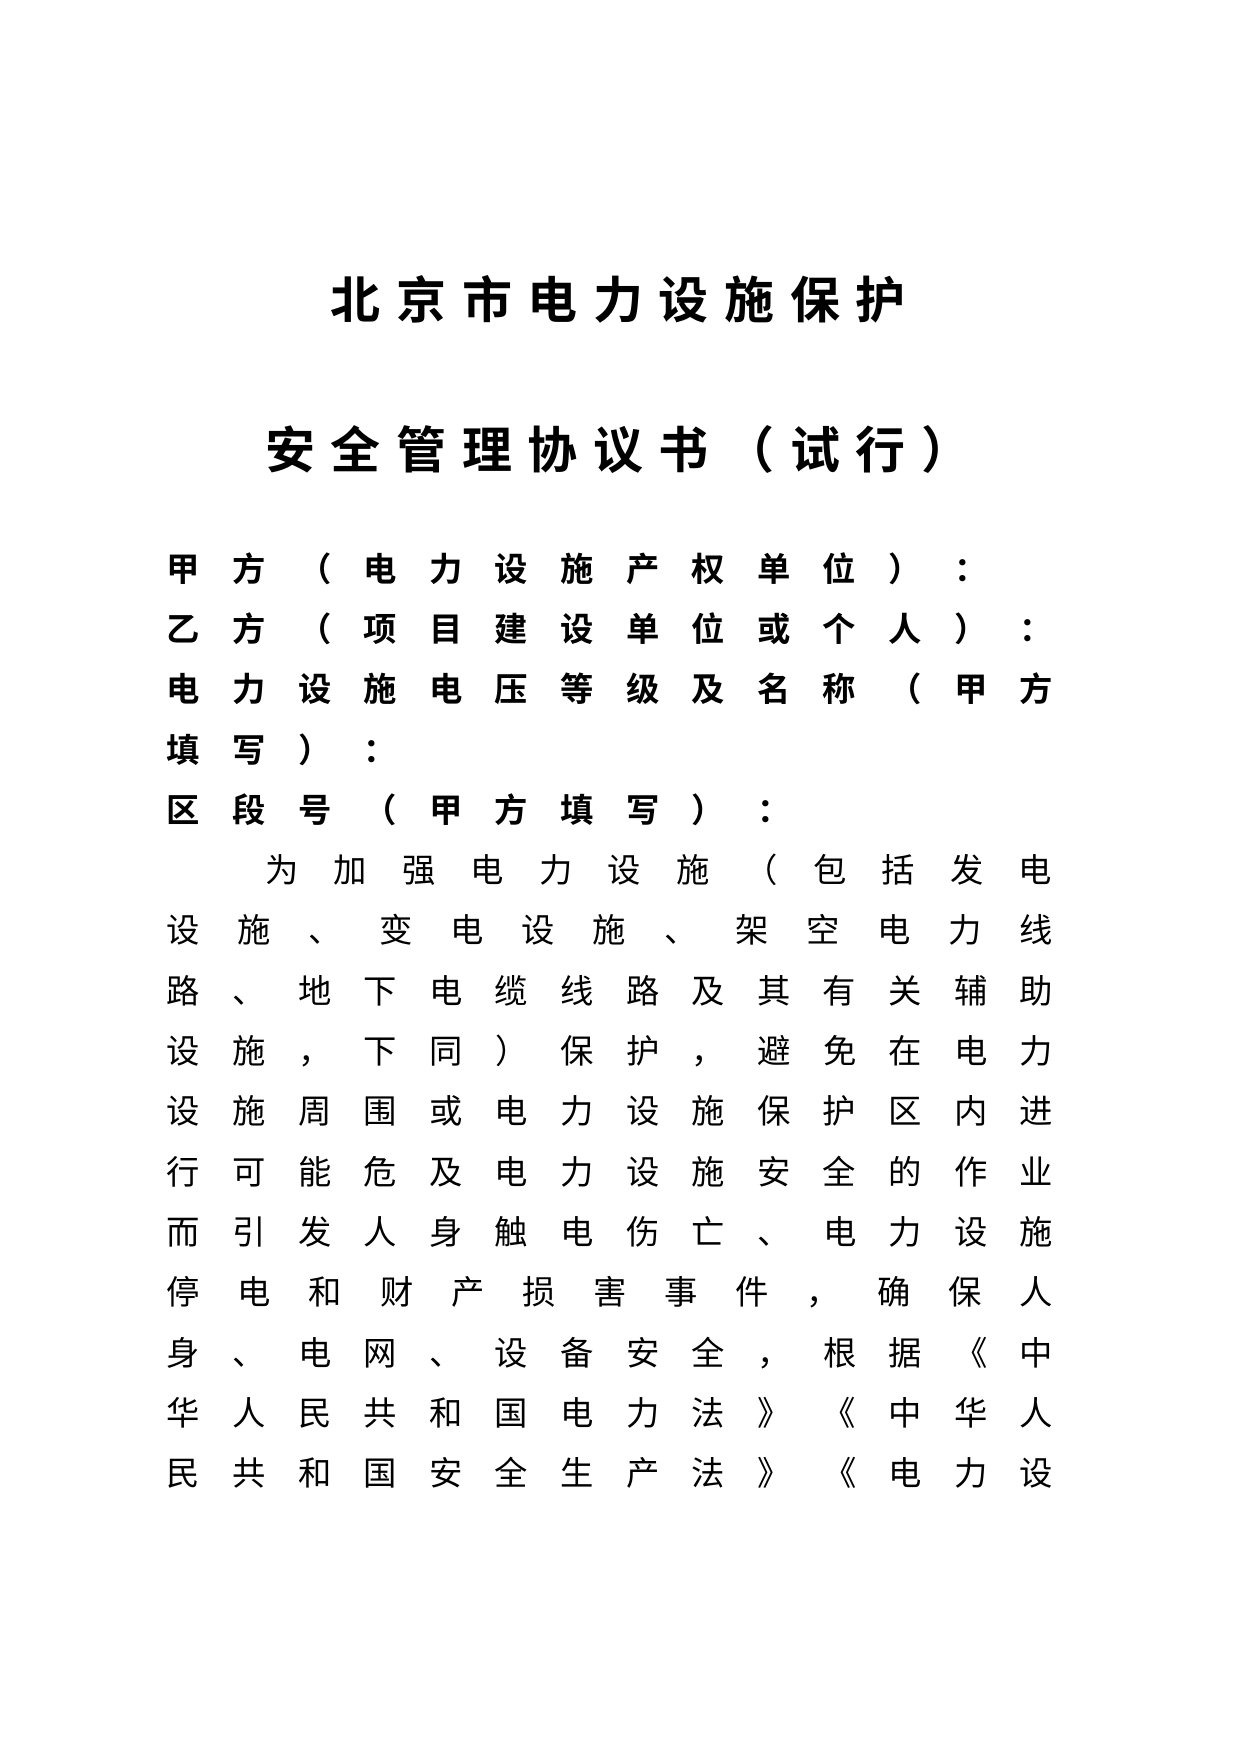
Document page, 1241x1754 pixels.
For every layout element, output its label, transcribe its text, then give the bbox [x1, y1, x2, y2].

text 区段号（甲方填写）： [167, 778, 1085, 838]
text 乙方（项目建设单位或个人）： [167, 597, 1085, 657]
text 甲方（电力设施产权单位）： [167, 536, 1085, 597]
text 北京市电力设施保护 [167, 237, 1085, 357]
text 安全管理协议书（试行） [167, 387, 1085, 507]
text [167, 838, 1085, 1501]
text 电力设施电压等级及名称（甲方填写）： [167, 657, 1085, 778]
